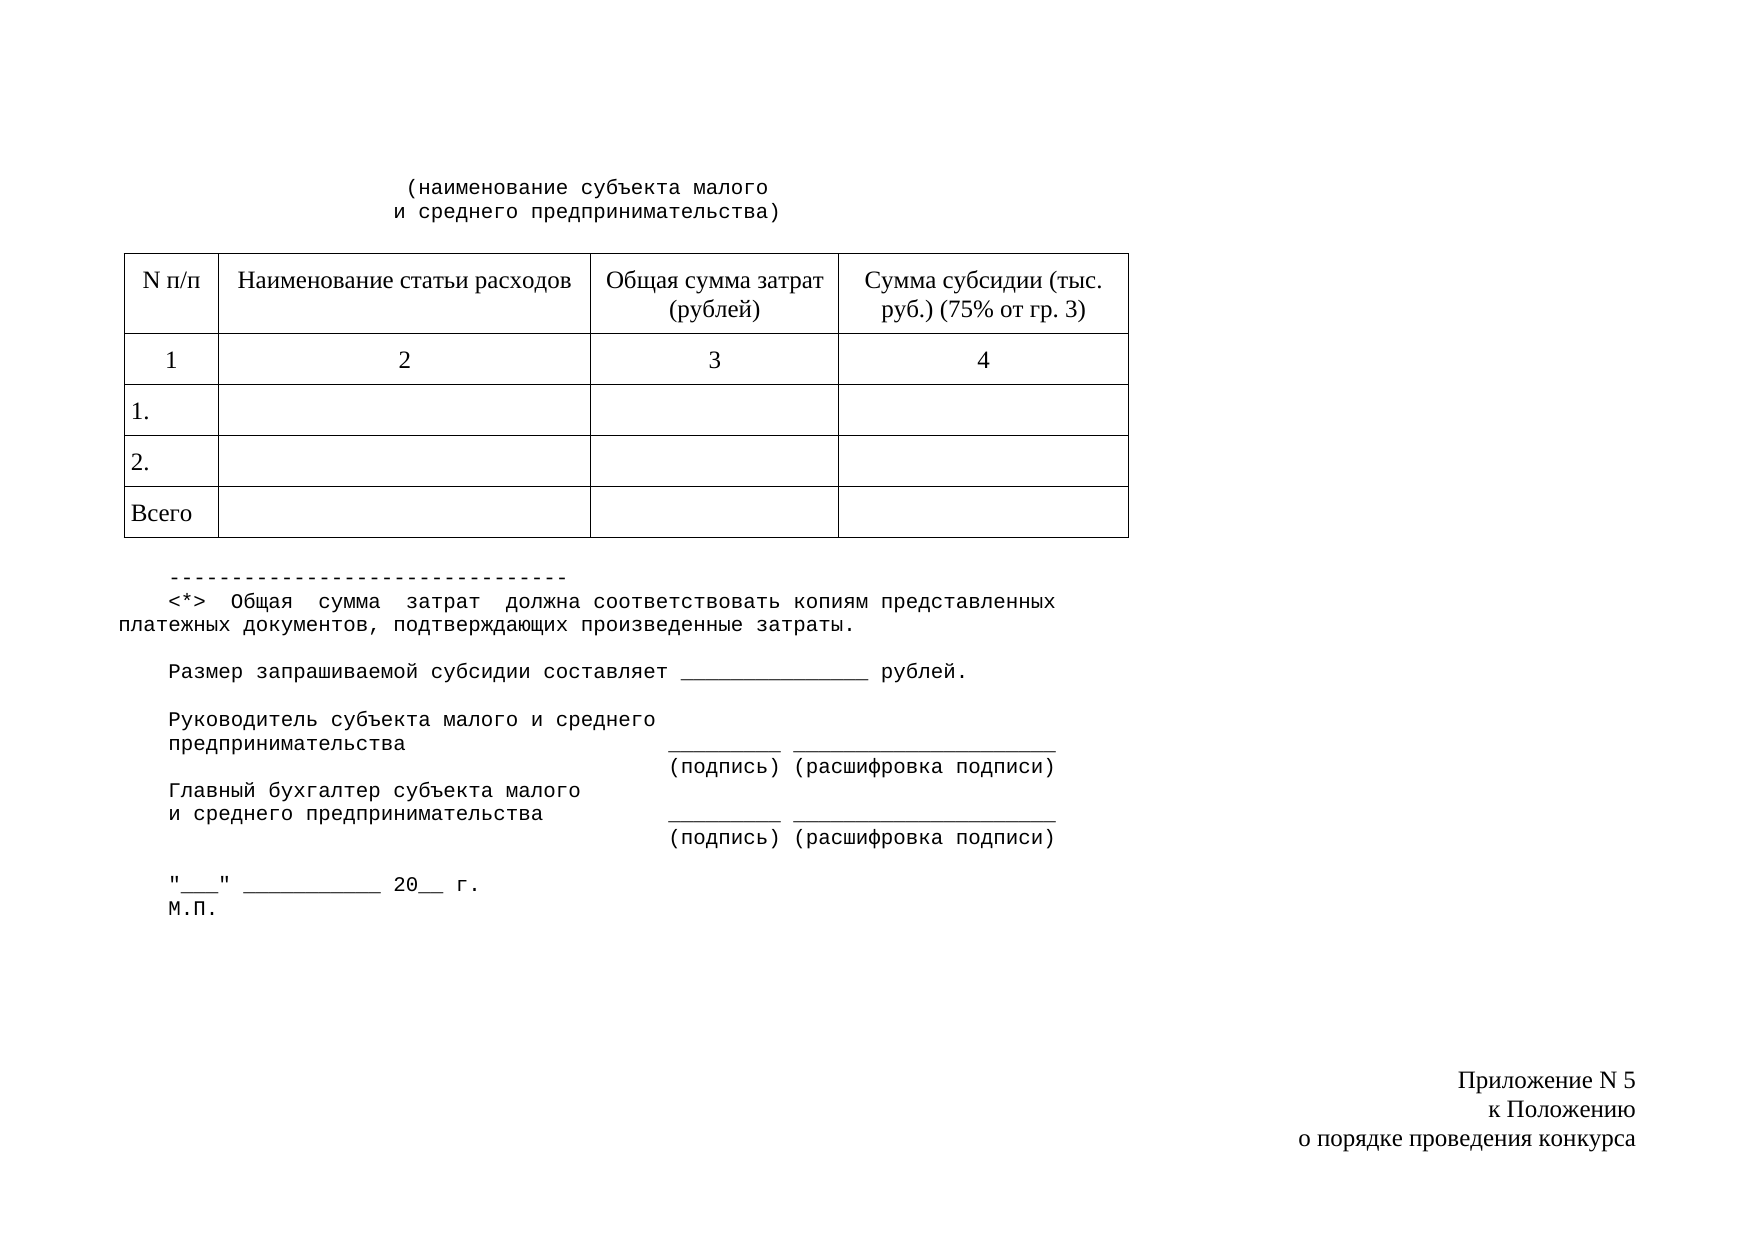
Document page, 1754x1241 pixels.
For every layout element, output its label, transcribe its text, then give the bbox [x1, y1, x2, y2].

table_header N п/п [125, 254, 218, 333]
text платежных документов, подтверждающих произведенные затраты. [118, 614, 1636, 638]
text Приложение N 5 [118, 1065, 1636, 1094]
text и среднего предпринимательства) [118, 201, 1636, 224]
table_cell 2. [125, 436, 218, 486]
table_cell [591, 436, 838, 486]
table_cell [839, 487, 1128, 537]
table_cell [839, 436, 1128, 486]
table_header Общая сумма затрат (рублей) [591, 254, 838, 333]
table_header Сумма субсидии (тыс. руб.) (75% от гр. 3) [839, 254, 1128, 333]
text о порядке проведения конкурса [118, 1123, 1636, 1152]
table_cell [591, 487, 838, 537]
text (наименование субъекта малого [118, 177, 1636, 201]
text к Положению [118, 1094, 1636, 1123]
text Главный бухгалтер субъекта малого [118, 780, 1636, 803]
table_cell 3 [591, 334, 838, 384]
table_header Наименование статьи расходов [219, 254, 590, 333]
text предпринимательства _________ _____________________ [118, 732, 1636, 756]
table_cell [219, 487, 590, 537]
text М.П. [118, 898, 1636, 922]
table_cell 2 [219, 334, 590, 384]
text "___" ___________ 20__ г. [118, 874, 1636, 898]
text и среднего предпринимательства _________ _____________________ [118, 803, 1636, 827]
table_cell 1 [125, 334, 218, 384]
table_cell [219, 385, 590, 435]
text Размер запрашиваемой субсидии составляет _______________ рублей. [118, 662, 1636, 685]
table_cell [219, 436, 590, 486]
text (подпись) (расшифровка подписи) [118, 827, 1636, 851]
table_cell Всего [125, 487, 218, 537]
text -------------------------------- [118, 567, 1636, 591]
text (подпись) (расшифровка подписи) [118, 756, 1636, 780]
text <*> Общая сумма затрат должна соответствовать копиям представленных [118, 591, 1636, 614]
table_cell 1. [125, 385, 218, 435]
table_cell 4 [839, 334, 1128, 384]
table_cell [839, 385, 1128, 435]
text Руководитель субъекта малого и среднего [118, 709, 1636, 732]
table_cell [591, 385, 838, 435]
